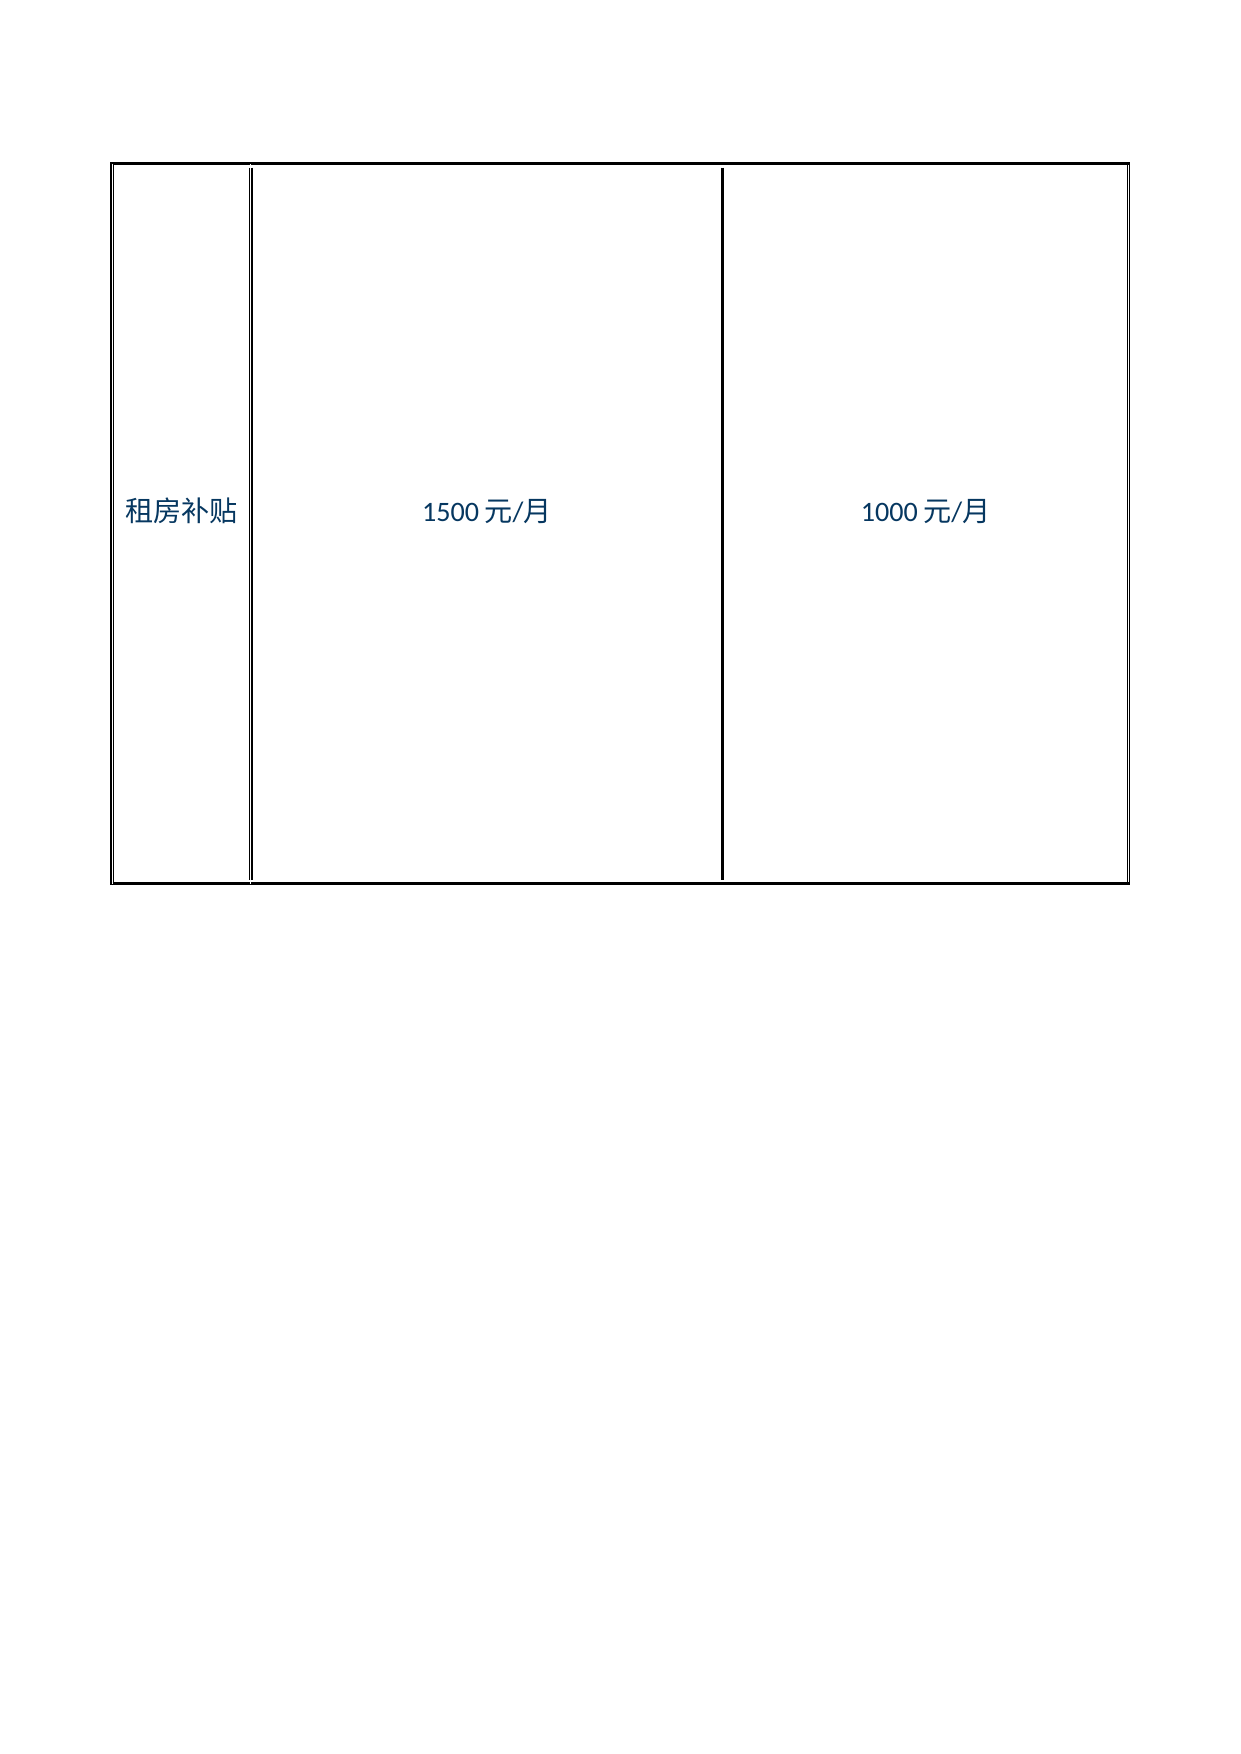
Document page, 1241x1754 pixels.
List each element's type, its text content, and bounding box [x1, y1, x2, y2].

table_cell 1000元/月 [722, 165, 1127, 882]
table_cell 租房补贴 [114, 164, 251, 882]
table_cell 1500元/月 [251, 165, 722, 882]
